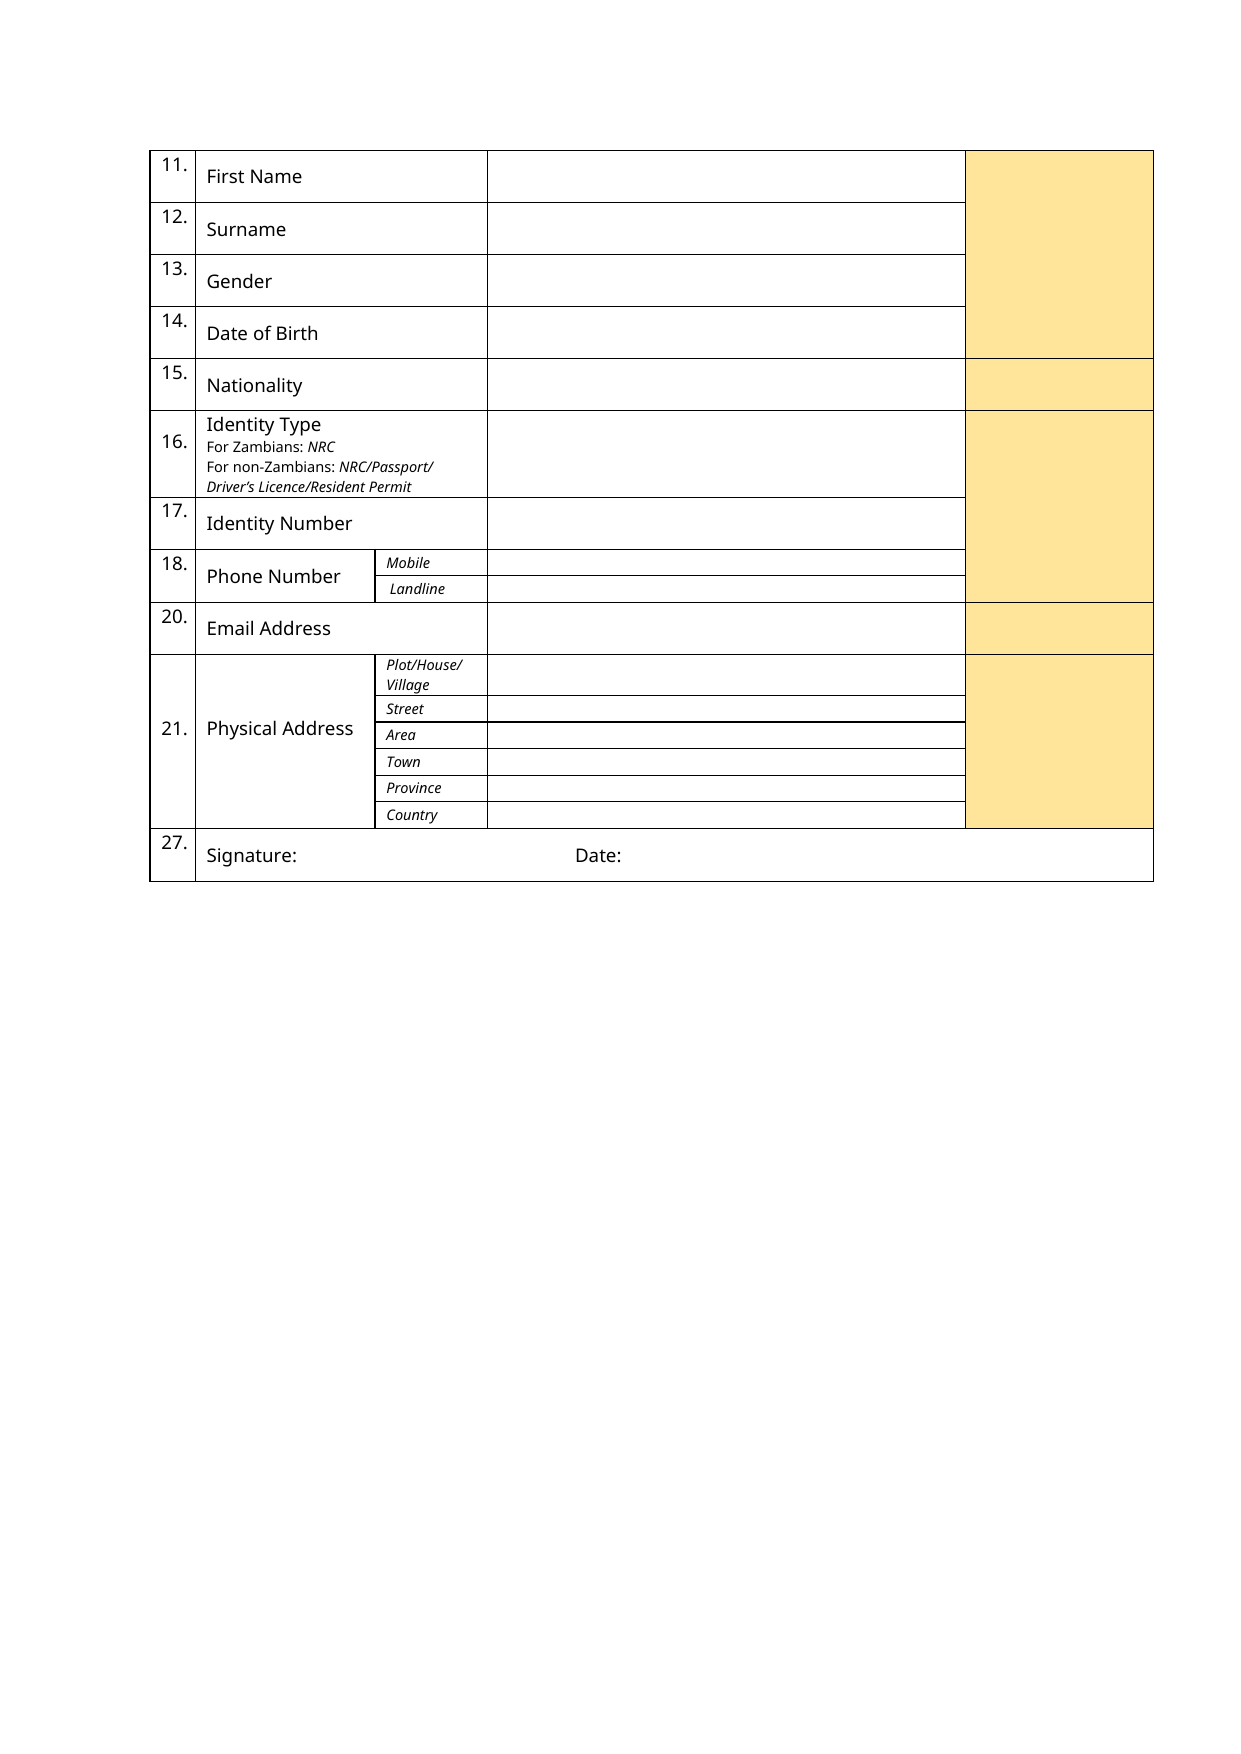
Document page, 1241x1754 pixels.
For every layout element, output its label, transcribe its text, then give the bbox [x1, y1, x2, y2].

table_cell Identity Number [196, 498, 487, 549]
table_cell [151, 151, 195, 202]
table_cell [488, 776, 965, 801]
table_cell Plot/House/ Village [376, 655, 487, 695]
table_cell [151, 603, 195, 654]
table_cell Phone Number [196, 550, 374, 602]
table_cell [488, 655, 965, 695]
table_cell [488, 696, 965, 721]
table_cell Email Address [196, 603, 487, 654]
table_cell Nationality [196, 359, 487, 410]
table_cell [488, 802, 965, 828]
table_cell [151, 359, 195, 410]
table_cell Street [376, 696, 487, 721]
table_cell Surname [196, 203, 487, 254]
table_cell [488, 255, 965, 306]
table_cell Province [376, 776, 487, 801]
table_cell Date of Birth [196, 307, 487, 358]
table_cell Identity Type For Zambians: NRC For non-Zambians: NRC/Passport/ Driver’s Licence/Resident Permit [196, 411, 487, 497]
table_cell [966, 359, 1153, 410]
table_cell [488, 749, 965, 774]
table_cell [151, 411, 195, 497]
table_cell Town [376, 749, 487, 774]
table_cell [966, 411, 1153, 602]
table_cell [151, 307, 195, 358]
table_cell Landline [376, 576, 487, 602]
table_cell Area [376, 723, 487, 748]
table_cell [488, 151, 965, 202]
table_cell [151, 255, 195, 306]
table_cell [966, 603, 1153, 654]
table_cell [488, 359, 965, 410]
table_cell [488, 550, 965, 575]
table_cell Signature: Date: [196, 829, 1153, 881]
table_cell Country [376, 802, 487, 828]
table_cell [151, 829, 195, 881]
table_cell [488, 576, 965, 602]
table_cell [151, 203, 195, 254]
table_cell [151, 498, 195, 549]
table_cell [488, 723, 965, 748]
table_cell Gender [196, 255, 487, 306]
table_cell [151, 550, 195, 602]
table_cell [488, 307, 965, 358]
table_cell First Name [196, 151, 487, 202]
table_cell [488, 411, 965, 497]
table_cell [151, 655, 195, 828]
table_cell [488, 203, 965, 254]
table_cell [488, 603, 965, 654]
table_cell [966, 655, 1153, 828]
table_cell Mobile [376, 550, 487, 575]
table_cell Physical Address [196, 655, 374, 828]
table_cell [966, 151, 1153, 358]
table_cell [488, 498, 965, 549]
